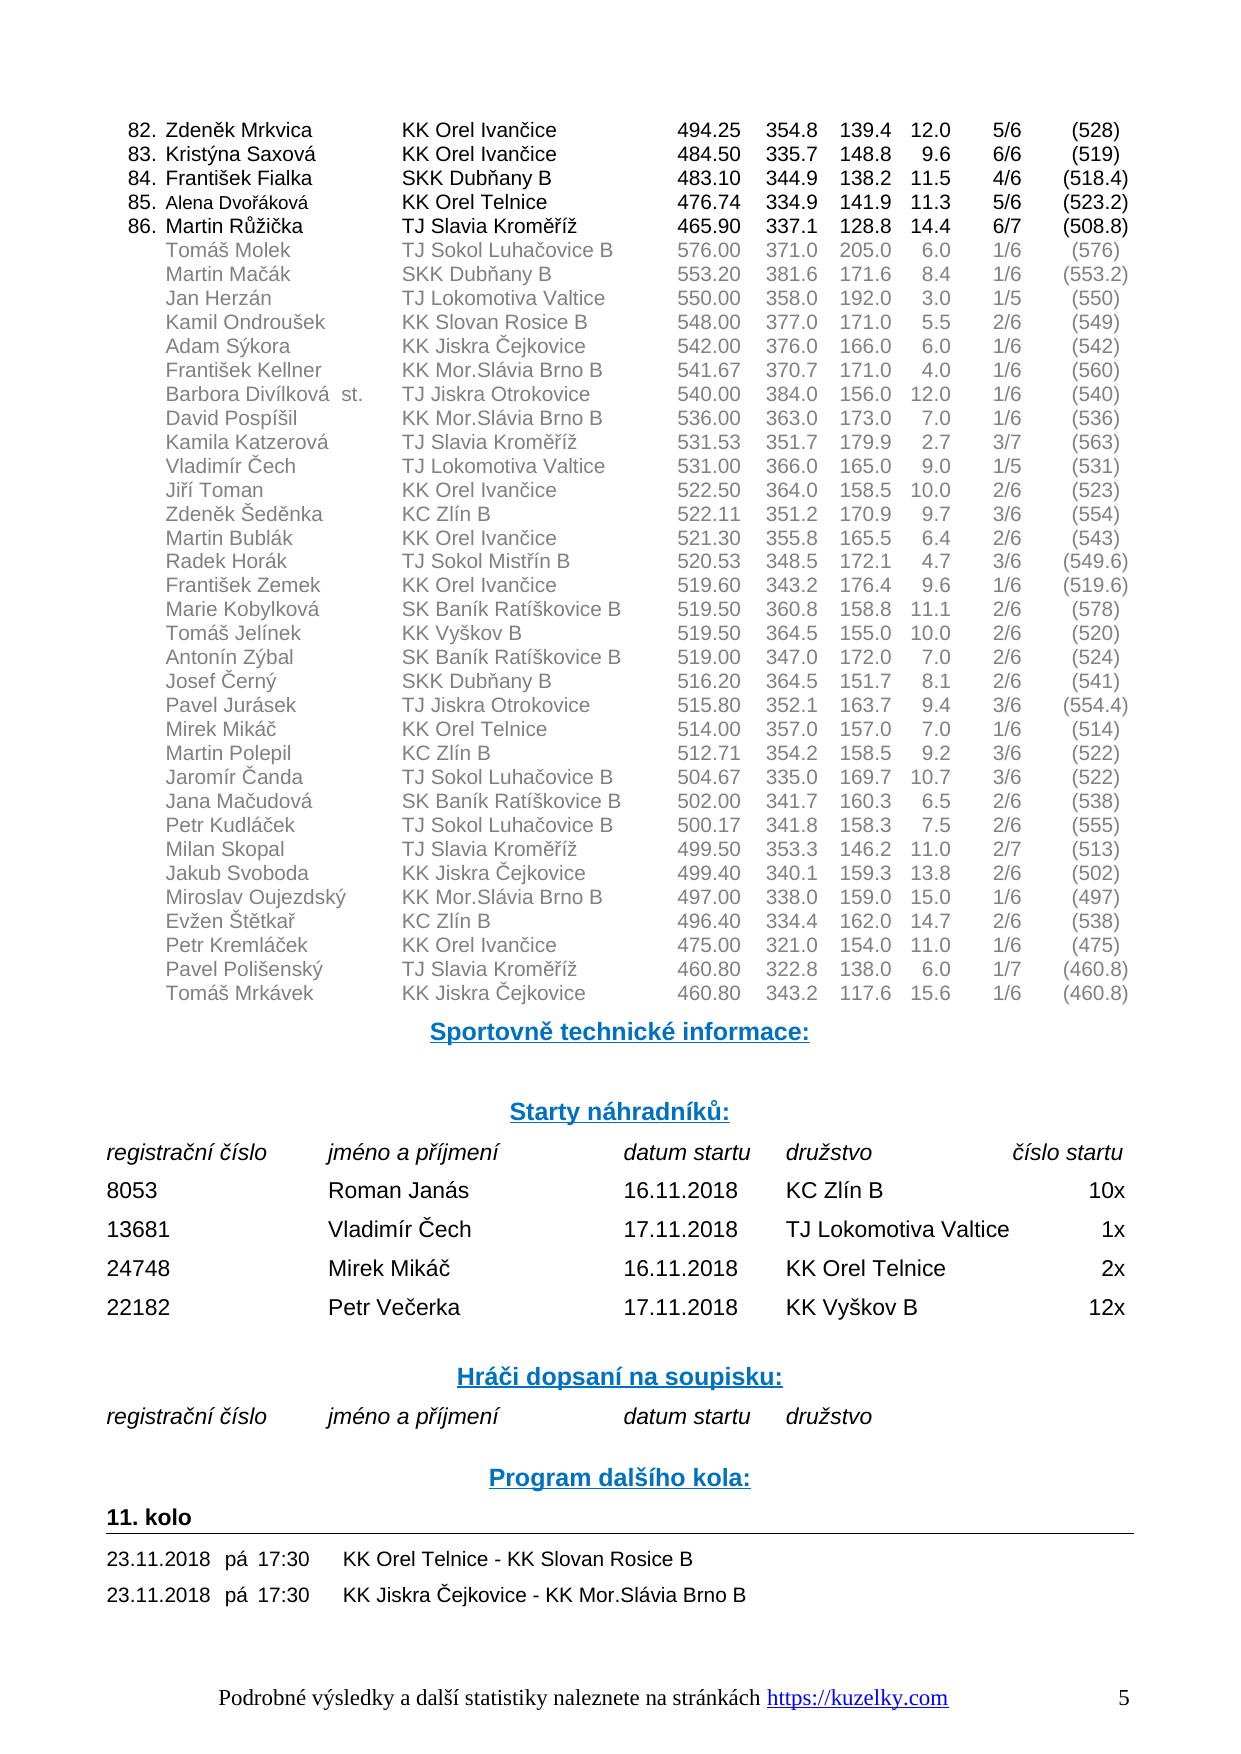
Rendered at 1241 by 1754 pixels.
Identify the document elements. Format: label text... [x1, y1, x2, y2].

text Hráči dopsaní na soupisku: [94, 1333, 1145, 1390]
text Tomáš Jelínek KK Vyškov B 519.50 364.5 155.0 10.0 2/6 (520) [106, 621, 1134, 645]
text Program dalšího kola: [94, 1463, 1145, 1492]
text Tomáš Mrkávek KK Jiskra Čejkovice 460.80 343.2 117.6 15.6 1/6 (460.8) [106, 981, 1134, 1004]
text 84. František Fialka SKK Dubňany B 483.10 344.9 138.2 11.5 4/6 (518.4) [106, 166, 1134, 190]
text 23.11.2018 pá 17:30 KK Jiskra Čejkovice - KK Mor.Slávia Brno B [106, 1583, 1134, 1607]
text Miroslav Oujezdský KK Mor.Slávia Brno B 497.00 338.0 159.0 15.0 1/6 (497) [106, 885, 1134, 909]
text Jan Herzán TJ Lokomotiva Valtice 550.00 358.0 192.0 3.0 1/5 (550) [106, 286, 1134, 310]
text Milan Skopal TJ Slavia Kroměříž 499.50 353.3 146.2 11.0 2/7 (513) [106, 837, 1134, 861]
text Jakub Svoboda KK Jiskra Čejkovice 499.40 340.1 159.3 13.8 2/6 (502) [106, 861, 1134, 885]
text 13681 Vladimír Čech 17.11.2018 TJ Lokomotiva Valtice 1x [106, 1216, 1134, 1242]
text registrační číslo jméno a příjmení datum startu družstvo [106, 1403, 1134, 1429]
text Radek Horák TJ Sokol Mistřín B 520.53 348.5 172.1 4.7 3/6 (549.6) [106, 549, 1134, 573]
text Pavel Polišenský TJ Slavia Kroměříž 460.80 322.8 138.0 6.0 1/7 (460.8) [106, 957, 1134, 981]
text František Kellner KK Mor.Slávia Brno B 541.67 370.7 171.0 4.0 1/6 (560) [106, 358, 1134, 382]
text Sportovně technické informace: [94, 1017, 1145, 1046]
text František Zemek KK Orel Ivančice 519.60 343.2 176.4 9.6 1/6 (519.6) [106, 573, 1134, 597]
text Kamila Katzerová TJ Slavia Kroměříž 531.53 351.7 179.9 2.7 3/7 (563) [106, 429, 1134, 453]
text Jiří Toman KK Orel Ivančice 522.50 364.0 158.5 10.0 2/6 (523) [106, 477, 1134, 501]
text Tomáš Molek TJ Sokol Luhačovice B 576.00 371.0 205.0 6.0 1/6 (576) [106, 238, 1134, 262]
text 22182 Petr Večerka 17.11.2018 KK Vyškov B 12x [106, 1294, 1134, 1320]
text Martin Mačák SKK Dubňany B 553.20 381.6 171.6 8.4 1/6 (553.2) [106, 262, 1134, 286]
text 11. kolo [106, 1504, 1134, 1533]
text 83. Kristýna Saxová KK Orel Ivančice 484.50 335.7 148.8 9.6 6/6 (519) [106, 142, 1134, 166]
text Pavel Jurásek TJ Jiskra Otrokovice 515.80 352.1 163.7 9.4 3/6 (554.4) [106, 693, 1134, 717]
text 23.11.2018 pá 17:30 KK Orel Telnice - KK Slovan Rosice B [106, 1546, 1134, 1570]
text Martin Polepil KC Zlín B 512.71 354.2 158.5 9.2 3/6 (522) [106, 741, 1134, 765]
text Zdeněk Šeděnka KC Zlín B 522.11 351.2 170.9 9.7 3/6 (554) [106, 501, 1134, 525]
text Adam Sýkora KK Jiskra Čejkovice 542.00 376.0 166.0 6.0 1/6 (542) [106, 334, 1134, 358]
text 85. Alena Dvořáková KK Orel Telnice 476.74 334.9 141.9 11.3 5/6 (523.2) [106, 190, 1134, 214]
text Martin Bublák KK Orel Ivančice 521.30 355.8 165.5 6.4 2/6 (543) [106, 525, 1134, 549]
text Kamil Ondroušek KK Slovan Rosice B 548.00 377.0 171.0 5.5 2/6 (549) [106, 310, 1134, 334]
text David Pospíšil KK Mor.Slávia Brno B 536.00 363.0 173.0 7.0 1/6 (536) [106, 406, 1134, 429]
text Mirek Mikáč KK Orel Telnice 514.00 357.0 157.0 7.0 1/6 (514) [106, 717, 1134, 741]
text 8053 Roman Janás 16.11.2018 KC Zlín B 10x [106, 1177, 1134, 1204]
text Evžen Štětkař KC Zlín B 496.40 334.4 162.0 14.7 2/6 (538) [106, 909, 1134, 933]
text 82. Zdeněk Mrkvica KK Orel Ivančice 494.25 354.8 139.4 12.0 5/6 (528) [106, 118, 1134, 142]
text Starty náhradníků: [94, 1097, 1145, 1126]
text Vladimír Čech TJ Lokomotiva Valtice 531.00 366.0 165.0 9.0 1/5 (531) [106, 453, 1134, 477]
text Marie Kobylková SK Baník Ratíškovice B 519.50 360.8 158.8 11.1 2/6 (578) [106, 597, 1134, 621]
text Barbora Divílková st. TJ Jiskra Otrokovice 540.00 384.0 156.0 12.0 1/6 (540) [106, 382, 1134, 406]
text Jaromír Čanda TJ Sokol Luhačovice B 504.67 335.0 169.7 10.7 3/6 (522) [106, 765, 1134, 789]
text Petr Kudláček TJ Sokol Luhačovice B 500.17 341.8 158.3 7.5 2/6 (555) [106, 813, 1134, 837]
text Jana Mačudová SK Baník Ratíškovice B 502.00 341.7 160.3 6.5 2/6 (538) [106, 789, 1134, 813]
text registrační číslo jméno a příjmení datum startu družstvo číslo startu [106, 1138, 1134, 1165]
text Josef Černý SKK Dubňany B 516.20 364.5 151.7 8.1 2/6 (541) [106, 669, 1134, 693]
text 24748 Mirek Mikáč 16.11.2018 KK Orel Telnice 2x [106, 1255, 1134, 1281]
text Petr Kremláček KK Orel Ivančice 475.00 321.0 154.0 11.0 1/6 (475) [106, 933, 1134, 957]
text 86. Martin Růžička TJ Slavia Kroměříž 465.90 337.1 128.8 14.4 6/7 (508.8) [106, 214, 1134, 238]
text Antonín Zýbal SK Baník Ratíškovice B 519.00 347.0 172.0 7.0 2/6 (524) [106, 645, 1134, 669]
